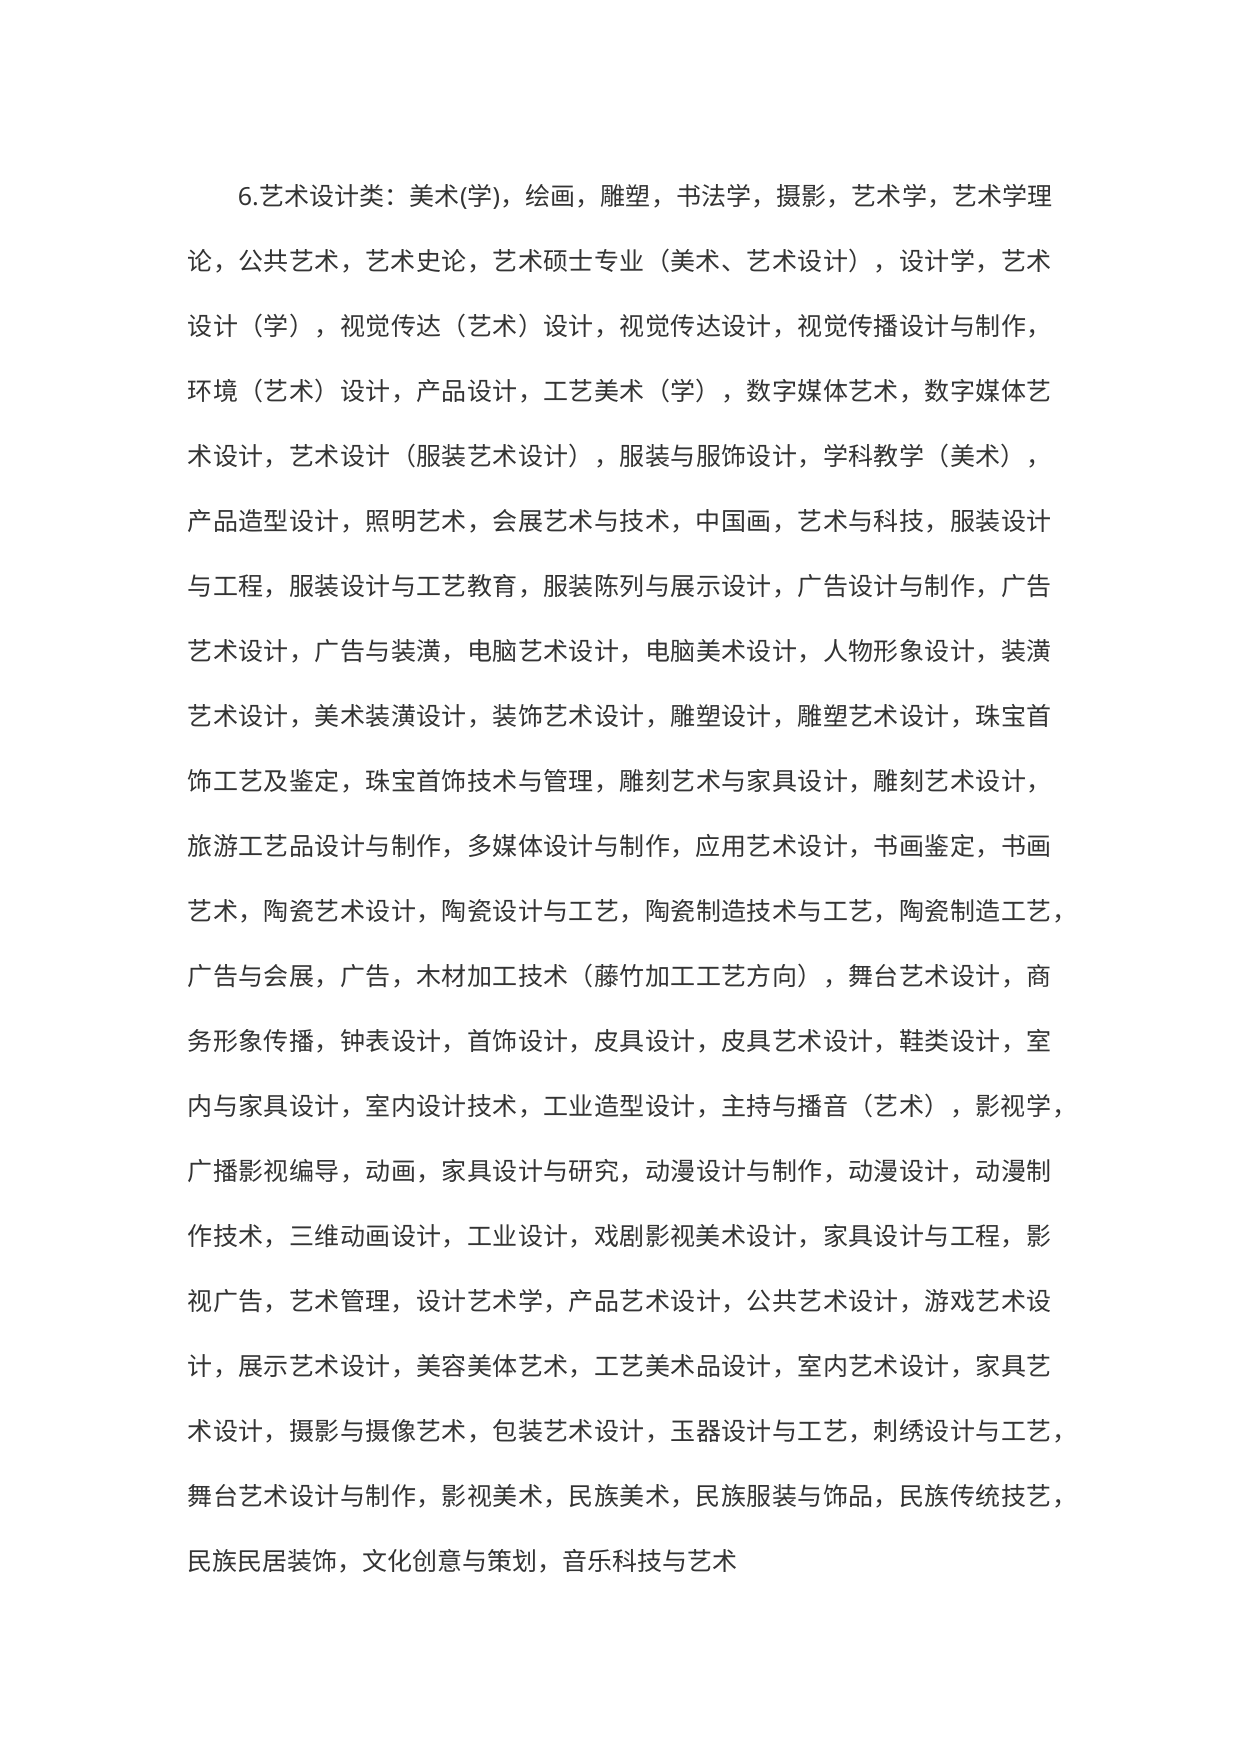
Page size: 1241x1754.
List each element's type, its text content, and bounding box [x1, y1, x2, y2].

text 6.艺术设计类：美术(学)，绘画，雕塑，书法学，摄影，艺术学，艺术学理论，公共艺术，艺术史论，艺术硕士专业（美术、艺术设计），设计学，艺术设计（学），视觉传达（艺术）设计，视觉传达设计，视觉传播设计与制作，环境（艺术）设计，产品设计，工艺美术（学），数字媒体艺术，数字媒体艺术设计，艺术设计（服装艺术设计），服装与服饰设计，学科教学（美术），产品造型设计，照明艺术，会展艺术与技术，中国画，艺术与科技，服装设计与工程，服装设计与工艺教育，服装陈列与展示设计，广告设计与制作，广告艺术设计，广告与装潢，电脑艺术设计，电脑美术设计，人物形象设计，装潢艺术设计，美术装潢设计，装饰艺术设计，雕塑设计，雕塑艺术设计，珠宝首饰工艺及鉴定，珠宝首饰技术与管理，雕刻艺术与家具设计，雕刻艺术设计，旅游工艺品设计与制作，多媒体设计与制作，应用艺术设计，书画鉴定，书画艺术，陶瓷艺术设计，陶瓷设计与工艺，陶瓷制造技术与工艺，陶瓷制造工艺，广告与会展，广告，木材加工技术（藤竹加工工艺方向），舞台艺术设计，商务形象传播，钟表设计，首饰设计，皮具设计，皮具艺术设计，鞋类设计，室内与家具设计，室内设计技术，工业造型设计，主持与播音（艺术），影视学，广播影视编导，动画，家具设计与研究，动漫设计与制作，动漫设计，动漫制作技术，三维动画设计，工业设计，戏剧影视美术设计，家具设计与工程，影视广告，艺术管理，设计艺术学，产品艺术设计，公共艺术设计，游戏艺术设计，展示艺术设计，美容美体艺术，工艺美术品设计，室内艺术设计，家具艺术设计，摄影与摄像艺术，包装艺术设计，玉器设计与工艺，刺绣设计与工艺，舞台艺术设计与制作，影视美术，民族美术，民族服装与饰品，民族传统技艺，民族民居装饰，文化创意与策划，音乐科技与艺术 [187, 162, 1053, 1592]
